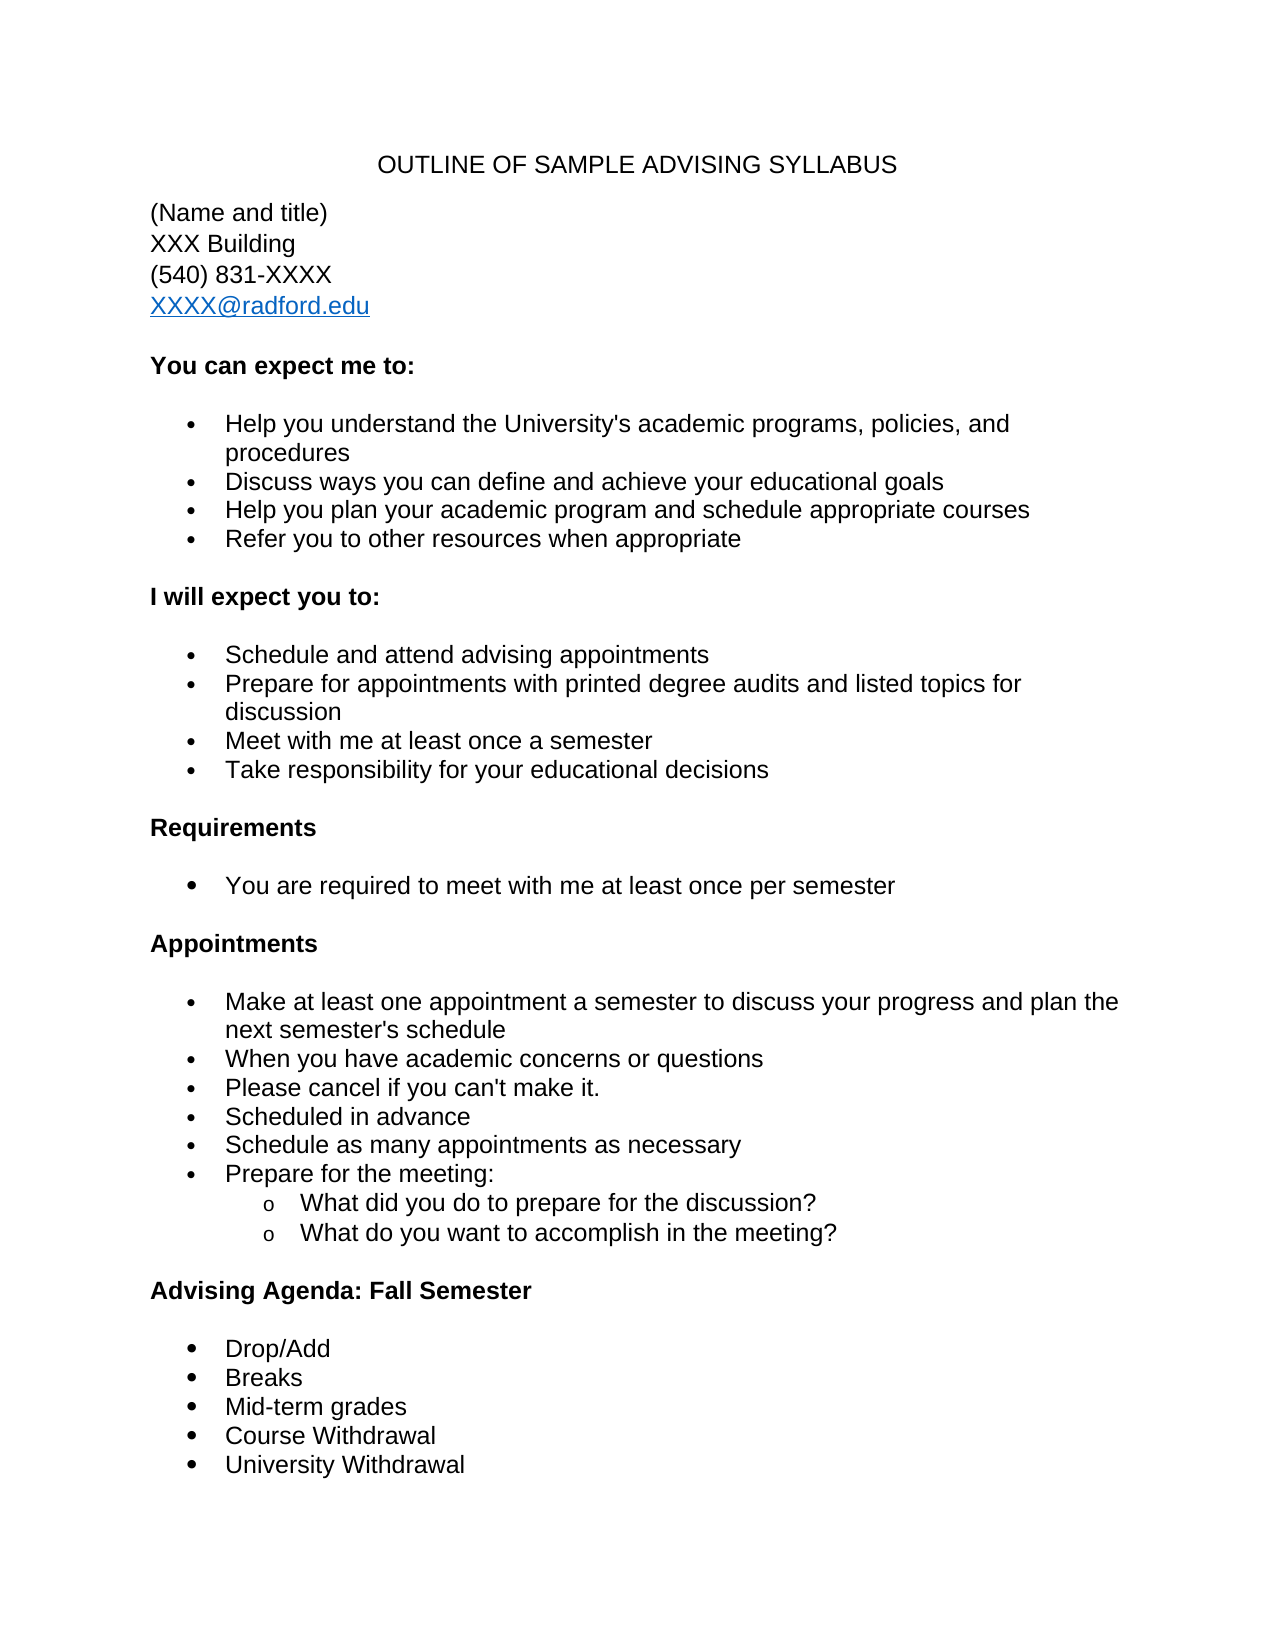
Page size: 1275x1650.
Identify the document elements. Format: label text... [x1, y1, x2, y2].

text (Name and title) XXX Building (540) 831-XXXX XXXX@radford.edu [150, 198, 1125, 319]
text Appointments [150, 929, 1125, 957]
text Advising Agenda: Fall Semester [150, 1276, 1125, 1305]
list Please cancel if you can't make it. [187, 1073, 1125, 1102]
list Mid-term grades [187, 1392, 1125, 1421]
list Scheduled in advance [187, 1102, 1125, 1130]
list Discuss ways you can define and achieve your educational goals [187, 466, 1125, 495]
list Schedule and attend advising appointments [187, 640, 1125, 668]
list You are required to meet with me at least once per semester [187, 871, 1125, 899]
text Requirements [150, 813, 1125, 841]
list Drop/Add [187, 1334, 1125, 1363]
list Meet with me at least once a semester [187, 726, 1125, 755]
list Course Withdrawal [187, 1421, 1125, 1450]
list Breaks [187, 1363, 1125, 1392]
list Help you plan your academic program and schedule appropriate courses [187, 495, 1125, 524]
list When you have academic concerns or questions [187, 1044, 1125, 1073]
list Make at least one appointment a semester to discuss your progress and plan the next semester's schedule [187, 987, 1125, 1044]
list Schedule as many appointments as necessary [187, 1130, 1125, 1159]
list Refer you to other resources when appropriate [187, 524, 1125, 553]
text I will expect you to: [150, 582, 1125, 611]
list Take responsibility for your educational decisions [187, 755, 1125, 783]
list University Withdrawal [187, 1450, 1125, 1478]
text You can expect me to: [150, 351, 1125, 380]
list Prepare for the meeting: [187, 1159, 1125, 1188]
list Prepare for appointments with printed degree audits and listed topics for discussion [187, 668, 1125, 726]
list What do you want to accomplish in the meeting? [262, 1217, 1125, 1247]
text OUTLINE OF SAMPLE ADVISING SYLLABUS [150, 150, 1125, 179]
list What did you do to prepare for the discussion? [262, 1188, 1125, 1217]
list Help you understand the University's academic programs, policies, and procedures [187, 409, 1125, 466]
